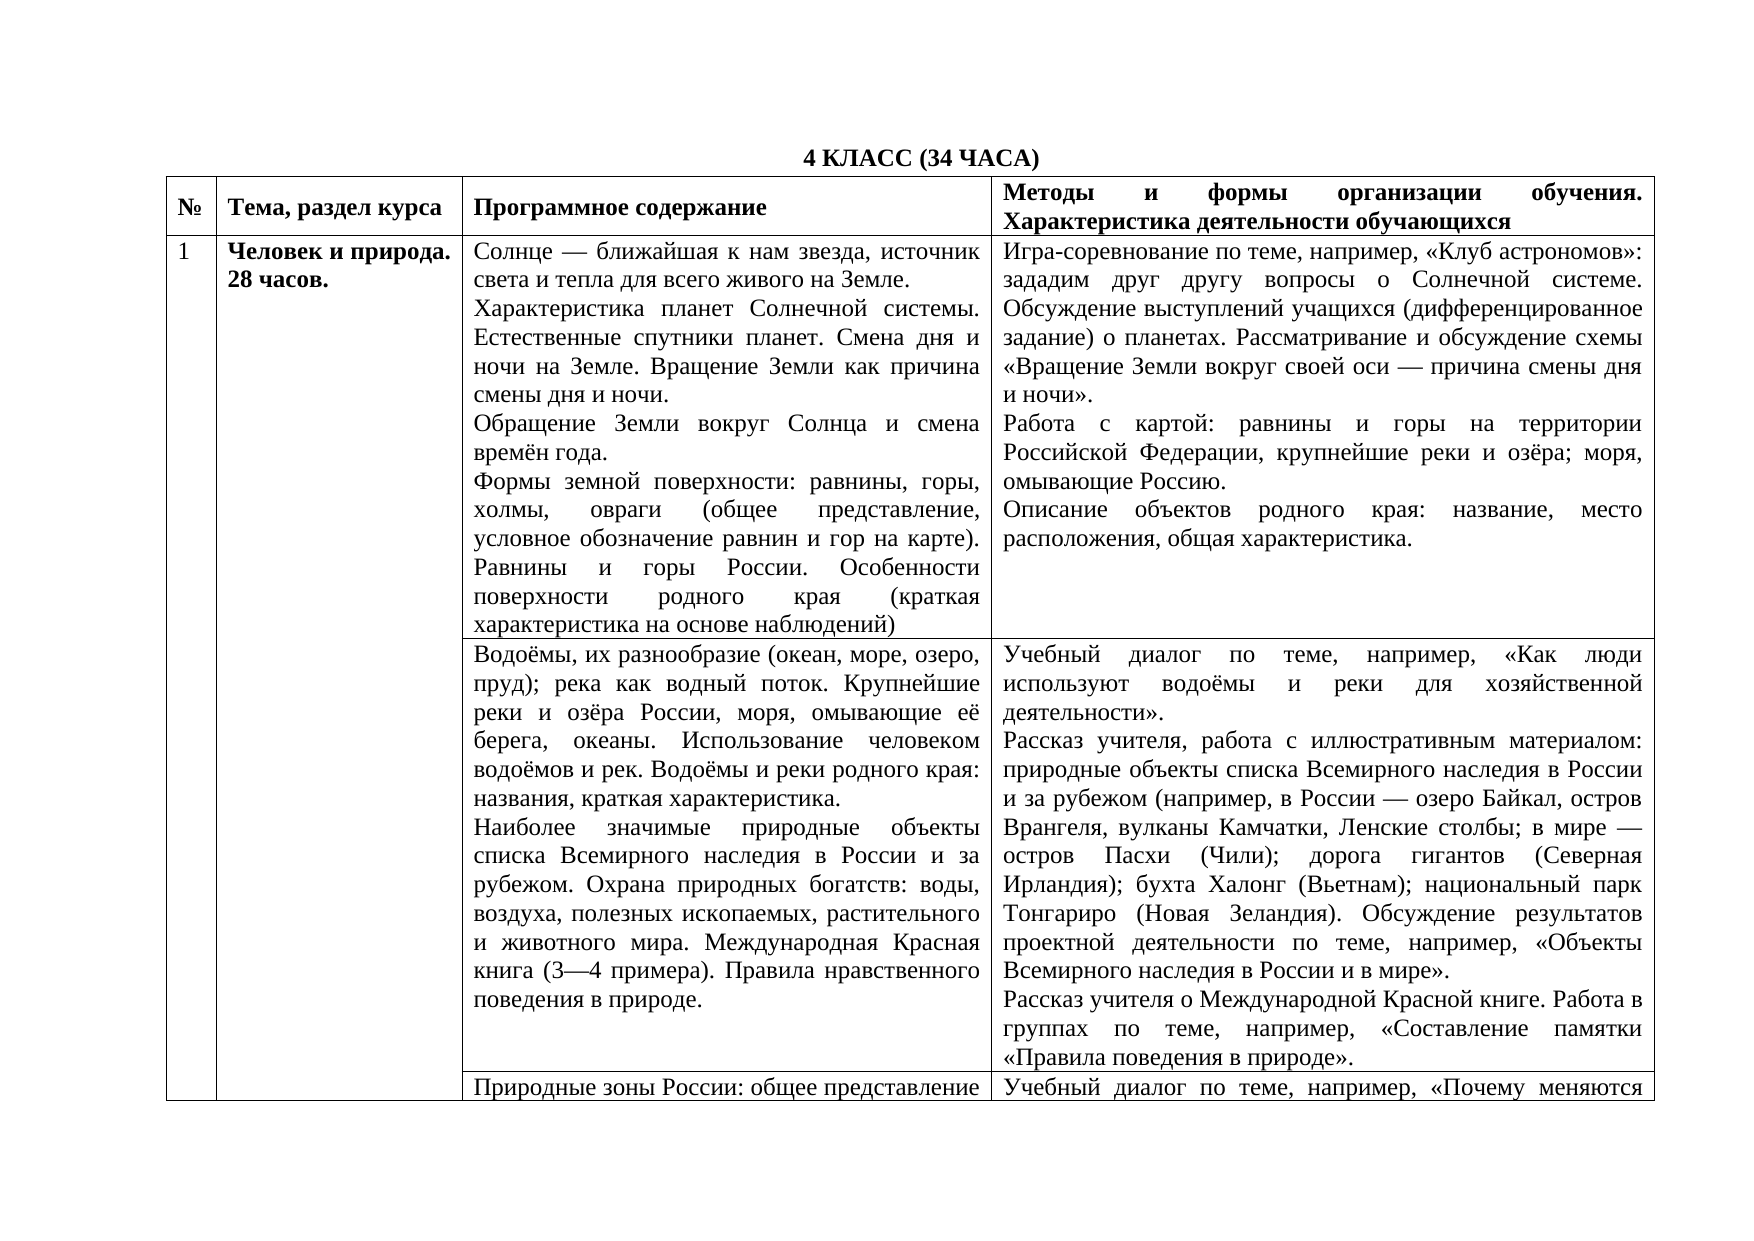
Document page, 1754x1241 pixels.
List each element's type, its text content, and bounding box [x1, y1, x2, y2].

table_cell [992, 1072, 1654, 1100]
table_header Методы и формы организации обучения. Характеристика деятельности обучающихся [992, 177, 1654, 235]
table_cell 1 [167, 236, 216, 1100]
table_cell Человек и природа. 28 часов. [217, 236, 462, 1100]
table_cell Учебный диалог по теме, например, «Как люди используют водоёмы и реки для хозяйственной деятельности». Рассказ учителя, работа с иллюстративным материалом: природные объекты списка Всемирного наследия в России и за рубежом (например, в России — озеро Байкал, остров Врангеля, вулканы Камчатки, Ленские столбы; в мире — остров Пасхи (Чили); дорога гигантов (Северная Ирландия); бухта Халонг (Вьетнам); национальный парк Тонгариро (Новая Зеландия). Обсуждение результатов проектной деятельности по теме, например, «Объекты Всемирного наследия в России и в мире». Рассказ учителя о Международной Красной книге. Работа в группах по теме, например, «Составление памятки «Правила поведения в природе». [992, 639, 1654, 1071]
table_cell Водоёмы, их разнообразие (океан, море, озеро, пруд); река как водный поток. Крупнейшие реки и озёра России, моря, омывающие её берега, океаны. Использование человеком водоёмов и рек. Водоёмы и реки родного края: названия, краткая характеристика. Наиболее значимые природные объекты списка Всемирного наследия в России и за рубежом. Охрана природных богатств: воды, воздуха, полезных ископаемых, растительного и животного мира. Международная Красная книга (3—4 примера). Правила нравственного поведения в природе. [463, 639, 991, 1071]
table_cell Солнце — ближайшая к нам звезда, источник света и тепла для всего живого на Земле. Характеристика планет Солнечной системы. Естественные спутники планет. Смена дня и ночи на Земле. Вращение Земли как причина смены дня и ночи. Обращение Земли вокруг Солнца и смена времён года. Формы земной поверхности: равнины, горы, холмы, овраги (общее представление, условное обозначение равнин и гор на карте). Равнины и горы России. Особенности поверхности родного края (краткая характеристика на основе наблюдений) [463, 236, 991, 638]
table_cell Игра-соревнование по теме, например, «Клуб астрономов»: зададим друг другу вопросы о Солнечной системе. Обсуждение выступлений учащихся (дифференцированное задание) о планетах. Рассматривание и обсуждение схемы «Вращение Земли вокруг своей оси — причина смены дня и ночи». Работа с картой: равнины и горы на территории Российской Федерации, крупнейшие реки и озёра; моря, омывающие Россию. Описание объектов родного края: название, место расположения, общая характеристика. [992, 236, 1654, 638]
table_header Тема, раздел курса [217, 177, 462, 235]
table_header Программное содержание [463, 177, 991, 235]
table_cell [463, 1072, 991, 1100]
subtitle 4 КЛАСС (34 ЧАСА) [177, 143, 1665, 172]
table_header № [167, 177, 216, 235]
